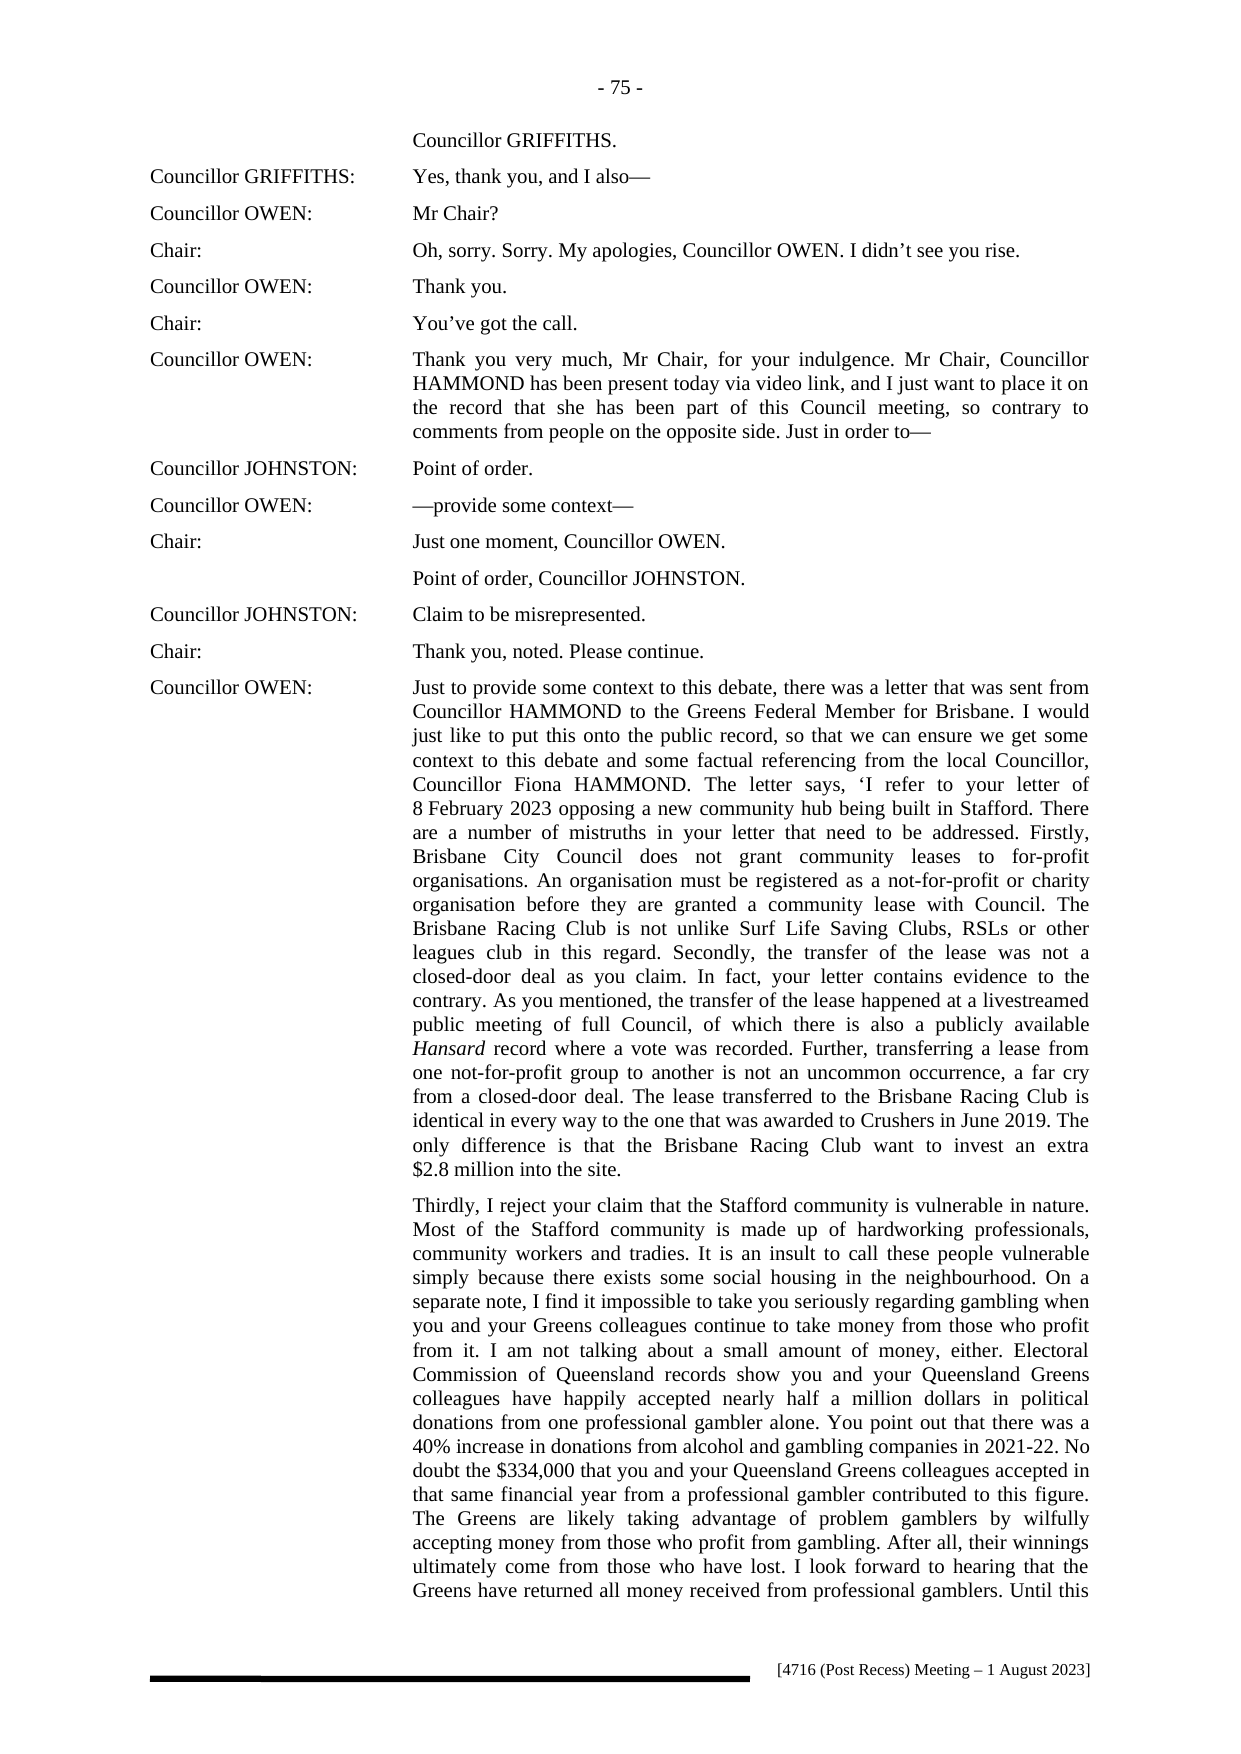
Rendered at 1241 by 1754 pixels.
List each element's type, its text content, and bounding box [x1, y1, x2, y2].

text Councillor JOHNSTON: Claim to be misrepresented. [150, 602, 1090, 626]
text Chair: You’ve got the call. [150, 311, 1090, 335]
text Point of order, Councillor JOHNSTON. [150, 566, 1090, 590]
text Councillor OWEN: Just to provide some context to this debate, there was a letter that was sent from Councillor HAMMOND to the Greens Federal Member for Brisbane. I would just like to put this onto the public record, so that we can ensure we get some context to this debate and some factual referencing from the local Councillor, Councillor Fiona HAMMOND. The letter says, ‘I refer to your letter of 8 February 2023 opposing a new community hub being built in Stafford. There are a number of mistruths in your letter that need to be addressed. Firstly, Brisbane City Council does not grant community leases to for-profit organisations. An organisation must be registered as a not-for-profit or charity organisation before they are granted a community lease with Council. The Brisbane Racing Club is not unlike Surf Life Saving Clubs, RSLs or other leagues club in this regard. Secondly, the transfer of the lease was not a closed-door deal as you claim. In fact, your letter contains evidence to the contrary. As you mentioned, the transfer of the lease happened at a livestreamed public meeting of full Council, of which there is also a publicly available Hansard record where a vote was recorded. Further, transferring a lease from one not-for-profit group to another is not an uncommon occurrence, a far cry from a closed-door deal. The lease transferred to the Brisbane Racing Club is identical in every way to the one that was awarded to Crushers in June 2019. The only difference is that the Brisbane Racing Club want to invest an extra $2.8 million into the site. [150, 675, 1090, 1181]
text Chair: Thank you, noted. Please continue. [150, 639, 1090, 663]
text Councillor JOHNSTON: Point of order. [150, 456, 1090, 480]
text Councillor OWEN: —provide some context— [150, 492, 1090, 517]
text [412, 1193, 1090, 1602]
text Chair: Oh, sorry. Sorry. My apologies, Councillor OWEN. I didn’t see you rise. [150, 237, 1090, 262]
text Councillor GRIFFITHS. [150, 128, 1090, 152]
text Councillor OWEN: Thank you very much, Mr Chair, for your indulgence. Mr Chair, Councillor HAMMOND has been present today via video link, and I just want to place it on the record that she has been part of this Council meeting, so contrary to comments from people on the opposite side. Just in order to— [150, 347, 1090, 443]
text Councillor OWEN: Thank you. [150, 274, 1090, 298]
text Councillor GRIFFITHS: Yes, thank you, and I also— [150, 164, 1090, 188]
text Councillor OWEN: Mr Chair? [150, 201, 1090, 225]
text Chair: Just one moment, Councillor OWEN. [150, 529, 1090, 553]
